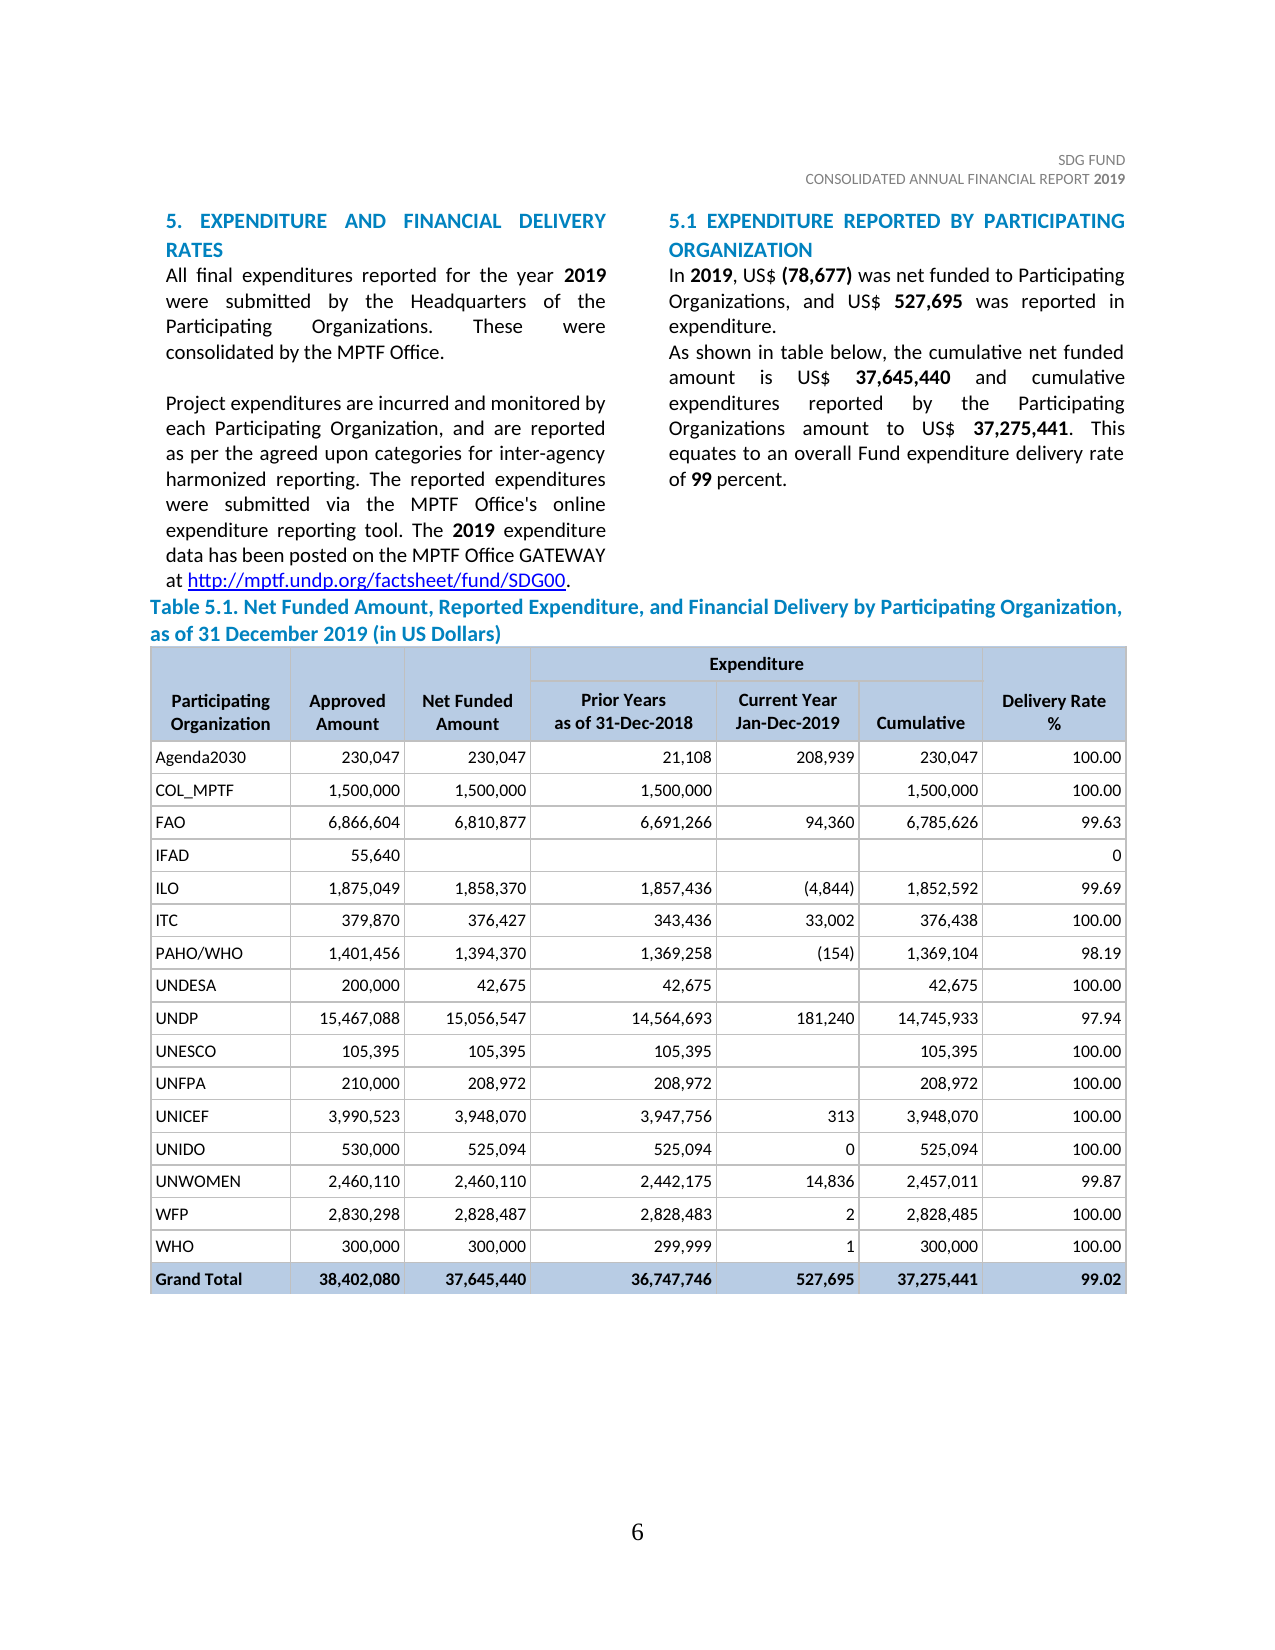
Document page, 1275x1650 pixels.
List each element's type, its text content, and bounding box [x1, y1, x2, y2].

table_header 5. EXPENDITURE AND FINANCIAL DELIVERY RATES All final expenditures reported for the year 2019 were submitted by the Headquarters of the Participating Organizations. These were consolidated by the MPTF Office. Project expenditures are incurred and monitored by each Participating Organization, and are reported as per the agreed upon categories for inter-agency harmonized reporting. The reported expenditures were submitted via the MPTF Office's online expenditure reporting tool. The 2019 expenditure data has been posted on the MPTF Office GATEWAY at http://mptf.undp.org/factsheet/fund/SDG00. [150, 207, 637, 593]
table_cell [405, 840, 530, 871]
table_cell 100.00 [983, 1198, 1125, 1229]
table_cell 2,830,298 [291, 1198, 404, 1229]
table_cell 15,056,547 [405, 1003, 530, 1033]
table_cell 15,467,088 [291, 1003, 404, 1033]
table_header Net Funded Amount [405, 648, 530, 740]
table_cell 14,745,933 [860, 1003, 982, 1033]
table_cell 2,828,487 [405, 1198, 530, 1229]
table_cell 376,438 [860, 905, 982, 936]
table_cell 1,500,000 [405, 774, 530, 805]
table_cell 6,785,626 [860, 807, 982, 838]
table_cell ILO [152, 872, 290, 903]
table_cell 2 [717, 1198, 858, 1229]
table_cell 105,395 [531, 1035, 716, 1066]
table_cell 313 [717, 1100, 858, 1131]
table_cell 1,500,000 [531, 774, 716, 805]
table_cell UNWOMEN [152, 1166, 290, 1197]
table_cell 36,747,746 [531, 1263, 716, 1294]
table_cell 2,460,110 [405, 1166, 530, 1197]
table_cell [717, 970, 858, 1001]
table_cell WHO [152, 1231, 290, 1262]
table_cell 208,972 [860, 1068, 982, 1099]
table_cell 37,645,440 [405, 1263, 530, 1294]
table_cell 6,810,877 [405, 807, 530, 838]
table_cell [531, 840, 716, 871]
table_cell 100.00 [983, 742, 1125, 773]
table_cell 0 [983, 840, 1125, 871]
table_cell 99.87 [983, 1166, 1125, 1197]
table_cell 208,972 [531, 1068, 716, 1099]
table_cell 530,000 [291, 1133, 404, 1164]
table_cell COL_MPTF [152, 774, 290, 805]
table_cell 42,675 [405, 970, 530, 1001]
table_cell Grand Total [152, 1263, 290, 1294]
table_header Approved Amount [291, 648, 404, 740]
table_cell 100.00 [983, 1100, 1125, 1131]
table_cell 2,460,110 [291, 1166, 404, 1197]
table_cell 55,640 [291, 840, 404, 871]
table_cell 6,866,604 [291, 807, 404, 838]
table_cell 14,836 [717, 1166, 858, 1197]
table_cell 210,000 [291, 1068, 404, 1099]
table_cell WFP [152, 1198, 290, 1229]
table_cell 1,875,049 [291, 872, 404, 903]
table_cell 37,275,441 [860, 1263, 982, 1294]
table_cell 2,457,011 [860, 1166, 982, 1197]
table_cell 208,939 [717, 742, 858, 773]
table_cell 2,442,175 [531, 1166, 716, 1197]
table_cell UNDESA [152, 970, 290, 1001]
table_cell UNESCO [152, 1035, 290, 1066]
table_cell 42,675 [860, 970, 982, 1001]
table_cell 208,972 [405, 1068, 530, 1099]
table_cell 299,999 [531, 1231, 716, 1262]
table_cell 525,094 [531, 1133, 716, 1164]
table_cell [717, 1035, 858, 1066]
table_cell Cumulative [860, 682, 982, 740]
table_cell 3,948,070 [405, 1100, 530, 1131]
table_cell 343,436 [531, 905, 716, 936]
table_cell UNICEF [152, 1100, 290, 1131]
table_cell Agenda2030 [152, 742, 290, 773]
table_cell 97.94 [983, 1003, 1125, 1033]
table_cell 105,395 [405, 1035, 530, 1066]
table_cell 105,395 [860, 1035, 982, 1066]
table_cell 1,500,000 [291, 774, 404, 805]
table_cell 99.02 [983, 1263, 1125, 1294]
table_cell 1,857,436 [531, 872, 716, 903]
table_cell 181,240 [717, 1003, 858, 1033]
text SDG FUND CONSOLIDATED ANNUAL FINANCIAL REPORT 2019 [150, 150, 1125, 188]
table_cell 38,402,080 [291, 1263, 404, 1294]
table_cell 1 [717, 1231, 858, 1262]
table_cell UNIDO [152, 1133, 290, 1164]
table_cell 100.00 [983, 970, 1125, 1001]
table_cell 300,000 [860, 1231, 982, 1262]
table_cell 98.19 [983, 937, 1125, 968]
table_cell [717, 1068, 858, 1099]
table_cell 3,948,070 [860, 1100, 982, 1131]
table_cell 94,360 [717, 807, 858, 838]
table_header Participating Organization [152, 648, 290, 740]
table_cell 100.00 [983, 905, 1125, 936]
table_cell 105,395 [291, 1035, 404, 1066]
table_cell FAO [152, 807, 290, 838]
table_cell 99.63 [983, 807, 1125, 838]
table_cell (4,844) [717, 872, 858, 903]
table_cell 230,047 [291, 742, 404, 773]
table_cell 525,094 [405, 1133, 530, 1164]
table_cell 100.00 [983, 1231, 1125, 1262]
table_cell 1,369,104 [860, 937, 982, 968]
table_cell 379,870 [291, 905, 404, 936]
table_cell 300,000 [291, 1231, 404, 1262]
table_cell 230,047 [860, 742, 982, 773]
table_cell 300,000 [405, 1231, 530, 1262]
table_cell 376,427 [405, 905, 530, 936]
table_cell 33,002 [717, 905, 858, 936]
table_cell 2,828,485 [860, 1198, 982, 1229]
table_cell 6,691,266 [531, 807, 716, 838]
table_header 5.1 EXPENDITURE REPORTED BY PARTICIPATING ORGANIZATION In 2019, US$ (78,677) was net funded to Participating Organizations, and US$ 527,695 was reported in expenditure. As shown in table below, the cumulative net funded amount is US$ 37,645,440 and cumulative expenditures reported by the Participating Organizations amount to US$ 37,275,441. This equates to an overall Fund expenditure delivery rate of 99 percent. [638, 207, 1125, 593]
table_cell [717, 840, 858, 871]
table_cell 2,828,483 [531, 1198, 716, 1229]
table_cell IFAD [152, 840, 290, 871]
table_cell 1,369,258 [531, 937, 716, 968]
table_cell 42,675 [531, 970, 716, 1001]
table_cell 14,564,693 [531, 1003, 716, 1033]
table_cell 1,858,370 [405, 872, 530, 903]
table_cell 3,990,523 [291, 1100, 404, 1131]
table_cell 1,852,592 [860, 872, 982, 903]
table_cell 21,108 [531, 742, 716, 773]
table_cell UNDP [152, 1003, 290, 1033]
table_cell 1,394,370 [405, 937, 530, 968]
table_cell ITC [152, 905, 290, 936]
table_cell 1,500,000 [860, 774, 982, 805]
table_cell (154) [717, 937, 858, 968]
table_cell 100.00 [983, 774, 1125, 805]
table_cell 230,047 [405, 742, 530, 773]
table_cell Prior Years as of 31-Dec-2018 [531, 682, 716, 740]
table_cell 99.69 [983, 872, 1125, 903]
table_cell [717, 774, 858, 805]
table_cell UNFPA [152, 1068, 290, 1099]
table_cell [860, 840, 982, 871]
table_cell 527,695 [717, 1263, 858, 1294]
table_cell 525,094 [860, 1133, 982, 1164]
table_cell 100.00 [983, 1133, 1125, 1164]
table_cell 0 [717, 1133, 858, 1164]
table_header Delivery Rate % [983, 648, 1125, 740]
table_cell 100.00 [983, 1035, 1125, 1066]
table_cell PAHO/WHO [152, 937, 290, 968]
table_cell Current Year Jan-Dec-2019 [717, 682, 858, 740]
table_cell 3,947,756 [531, 1100, 716, 1131]
text Table 5.1. Net Funded Amount, Reported Expenditure, and Financial Delivery by Participating Organization, as of 31 December 2019 (in US Dollars) [150, 593, 1125, 646]
table_header Expenditure [531, 648, 982, 680]
table_cell 100.00 [983, 1068, 1125, 1099]
table_cell 1,401,456 [291, 937, 404, 968]
table_cell 200,000 [291, 970, 404, 1001]
